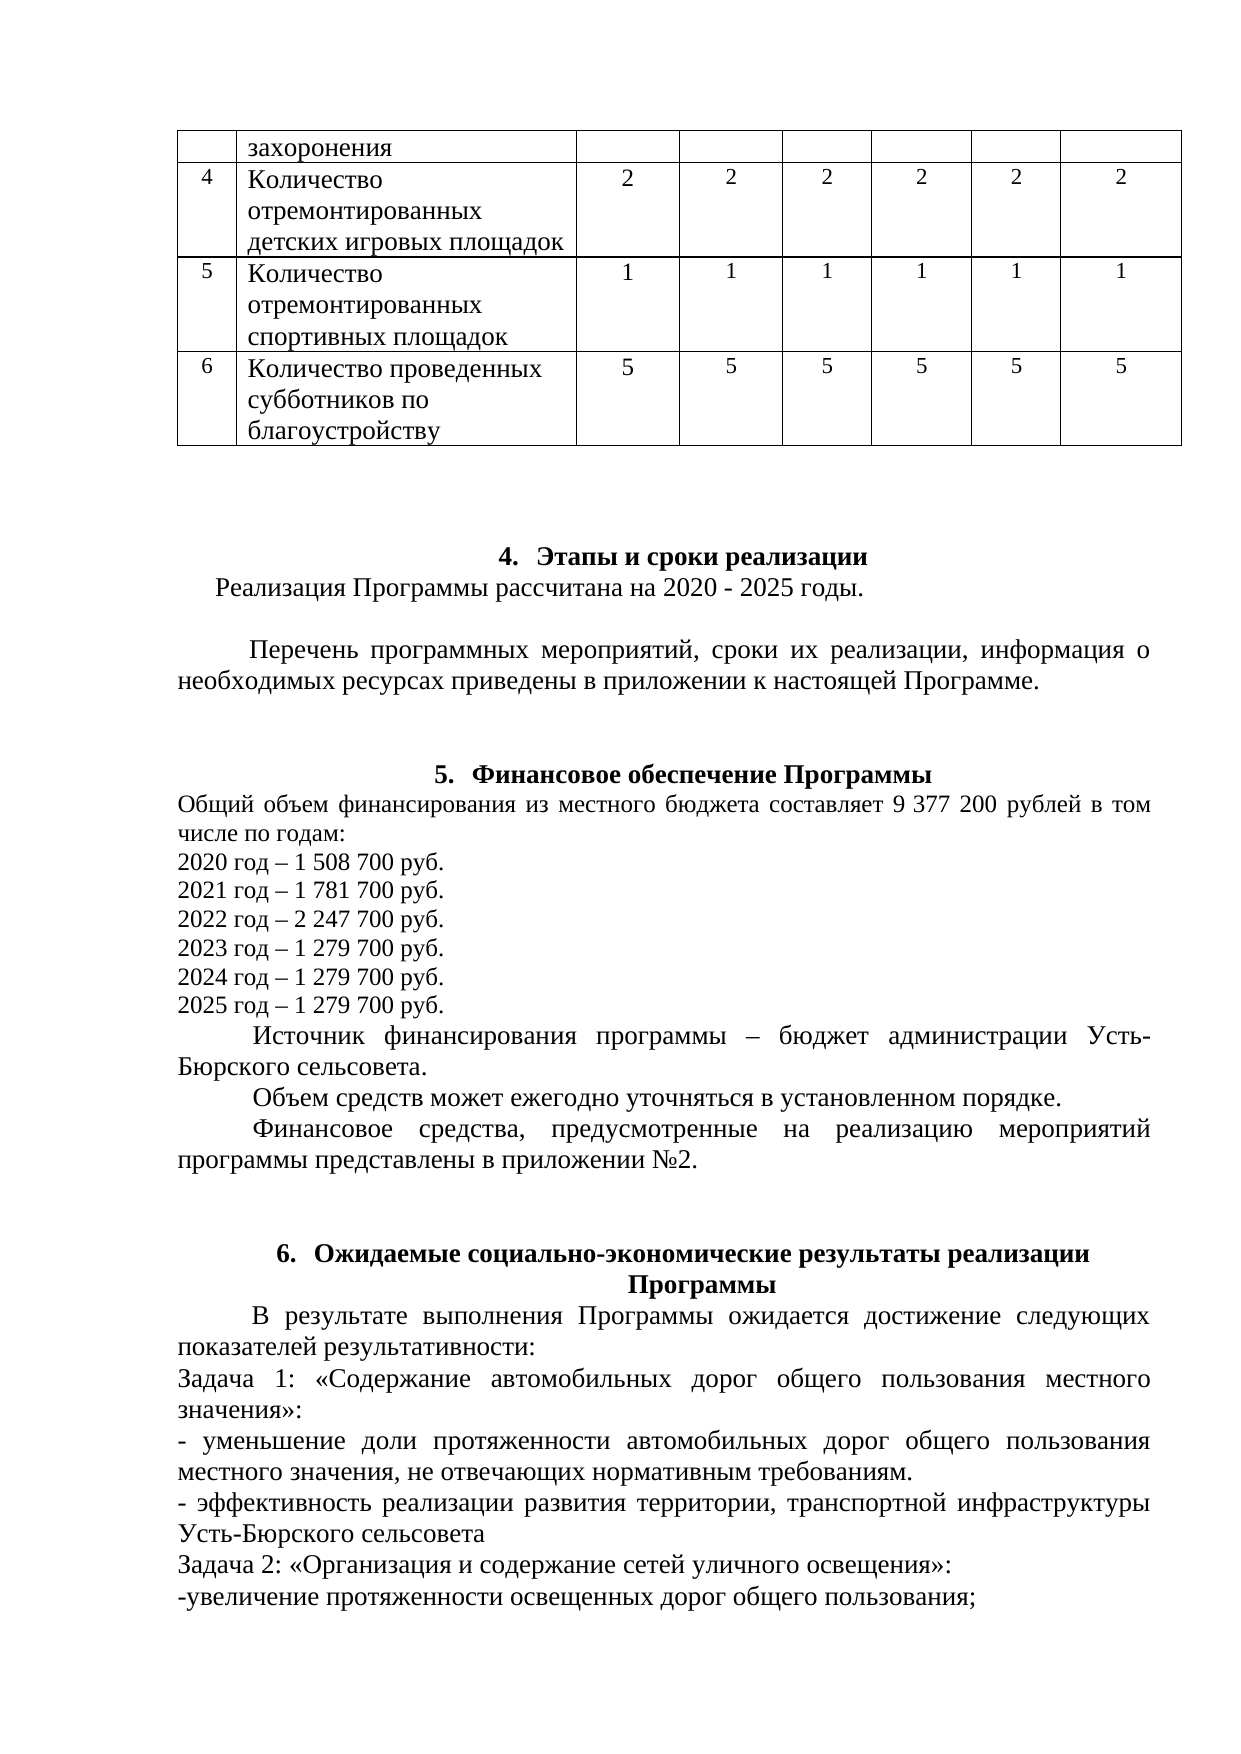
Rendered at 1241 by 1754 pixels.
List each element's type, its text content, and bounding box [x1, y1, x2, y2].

text В результате выполнения Программы ожидается достижение следующих показателей результативности: [177, 1299, 1152, 1362]
table_cell Количество проведенных субботников по благоустройству [237, 352, 576, 445]
table_cell 4 [178, 163, 236, 256]
table_cell 5 [178, 258, 236, 351]
text Перечень программных мероприятий, сроки их реализации, информация о необходимых ресурсах приведены в приложении к настоящей Программе. [177, 633, 1152, 696]
text 2023 год – 1 279 700 руб. [177, 933, 1152, 962]
table_cell 2 [783, 163, 871, 256]
table_cell Количество отремонтированных детских игровых площадок [237, 163, 576, 256]
text Источник финансирования программы – бюджет администрации Усть-Бюрского сельсовета. [177, 1019, 1152, 1081]
text 2020 год – 1 508 700 руб. [177, 847, 1152, 875]
text 2025 год – 1 279 700 руб. [177, 990, 1152, 1019]
table_cell 1 [577, 131, 679, 162]
text - уменьшение доли протяженности автомобильных дорог общего пользования местного значения, не отвечающих нормативным требованиям. [177, 1424, 1152, 1486]
text Задача 1: «Содержание автомобильных дорог общего пользования местного значения»: [177, 1362, 1152, 1424]
list Ожидаемые социально-экономические результаты реализации Программы [215, 1237, 1152, 1299]
table_cell 5 [783, 352, 871, 445]
table_cell 1 [1061, 258, 1181, 351]
table_cell 1 [680, 131, 782, 162]
list Финансовое обеспечение Программы [215, 758, 1152, 789]
table_cell 3 [178, 131, 236, 162]
text Задача 2: «Организация и содержание сетей уличного освещения»: [177, 1548, 1152, 1580]
table_cell 1 [872, 131, 971, 162]
table_cell 1 [577, 258, 679, 351]
table_cell 1 [783, 131, 871, 162]
table_cell 2 [1061, 163, 1181, 256]
table_cell 1 [872, 258, 971, 351]
table_cell 1 [972, 131, 1060, 162]
table_cell 5 [680, 352, 782, 445]
table_cell 5 [872, 352, 971, 445]
table_cell 2 [577, 163, 679, 256]
table_cell 1 [680, 258, 782, 351]
table_cell 5 [577, 352, 679, 445]
text Реализация Программы рассчитана на 2020 - 2025 годы. [215, 571, 1152, 602]
table_cell 1 [1061, 131, 1181, 162]
list Этапы и сроки реализации [215, 540, 1152, 571]
table_cell 5 [972, 352, 1060, 445]
table_cell 6 [178, 352, 236, 445]
text -увеличение протяженности освещенных дорог общего пользования; [177, 1580, 1152, 1611]
text Финансовое средства, предусмотренные на реализацию мероприятий программы представлены в приложении №2. [177, 1112, 1152, 1175]
text Объем средств может ежегодно уточняться в установленном порядке. [177, 1081, 1152, 1112]
table_cell 2 [872, 163, 971, 256]
table_cell 5 [1061, 352, 1181, 445]
text 2024 год – 1 279 700 руб. [177, 962, 1152, 990]
text 2021 год – 1 781 700 руб. [177, 875, 1152, 904]
table_cell Количество отремонтированных спортивных площадок [237, 258, 576, 351]
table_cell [237, 131, 576, 162]
text - эффективность реализации развития территории, транспортной инфраструктуры Усть-Бюрского сельсовета [177, 1486, 1152, 1548]
text 2022 год – 2 247 700 руб. [177, 904, 1152, 933]
table_cell 1 [783, 258, 871, 351]
table_cell 2 [972, 163, 1060, 256]
text Общий объем финансирования из местного бюджета составляет 9 377 200 рублей в том числе по годам: [177, 789, 1152, 847]
table_cell 1 [972, 258, 1060, 351]
table_cell 2 [680, 163, 782, 256]
